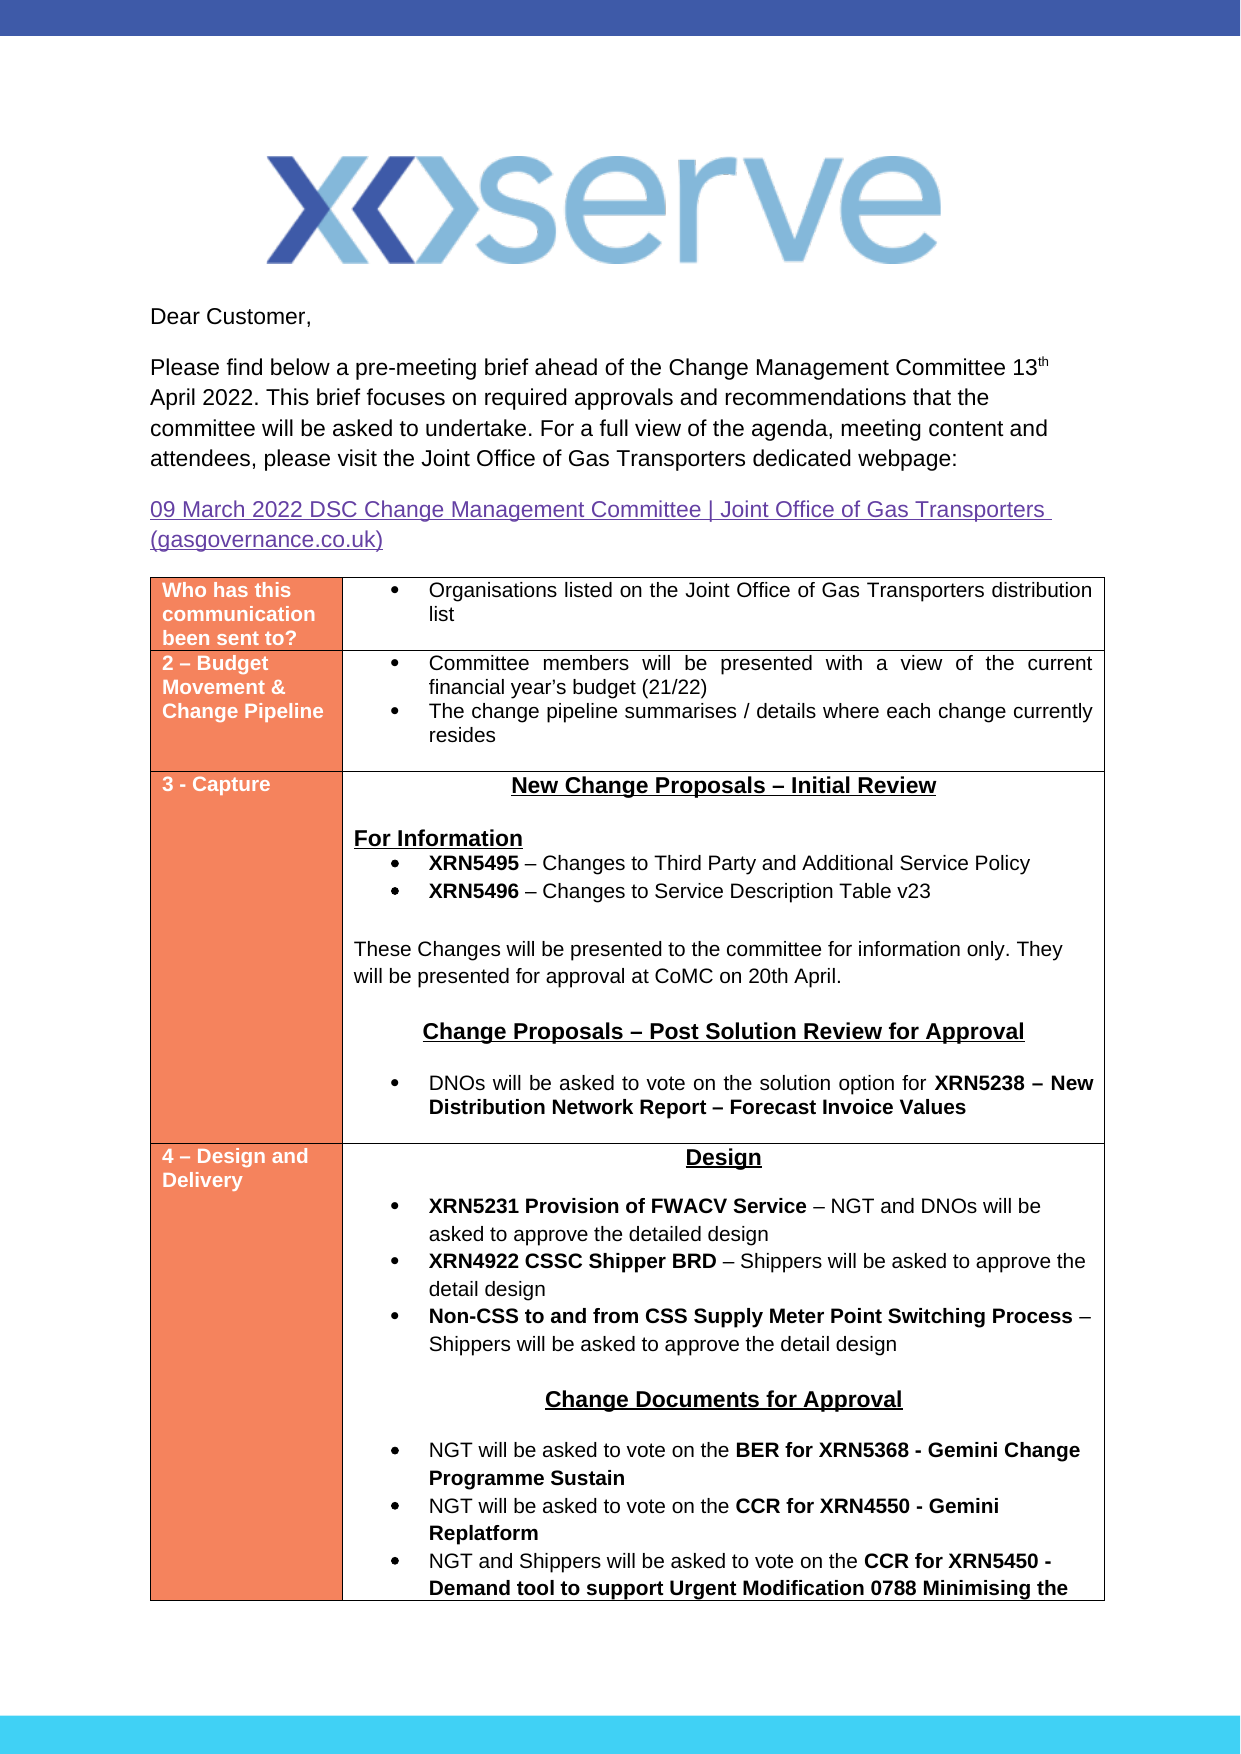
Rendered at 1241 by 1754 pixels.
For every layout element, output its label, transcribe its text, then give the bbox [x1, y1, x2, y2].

table_cell 3 - Capture [151, 772, 342, 1143]
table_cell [343, 1144, 1104, 1600]
table_header Who has this communication been sent to? [151, 578, 342, 650]
picture [266, 156, 941, 264]
text 09 March 2022 DSC Change Management Committee | Joint Office of Gas Transporters (gasgovernance.co.uk) [150, 496, 1090, 552]
table_cell Committee members will be presented with a view of the current financial year’s budget (21/22) The change pipeline summarises / details where each change currently resides [343, 651, 1104, 771]
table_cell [151, 1144, 342, 1600]
table_header Organisations listed on the Joint Office of Gas Transporters distribution list [343, 578, 1104, 650]
text Dear Customer, [150, 303, 1090, 329]
text Please find below a pre-meeting brief ahead of the Change Management Committee 13th April 2022. This brief focuses on required approvals and recommendations that the committee will be asked to undertake. For a full view of the agenda, meeting content and attendees, please visit the Joint Office of Gas Transporters dedicated webpage: [150, 354, 1090, 471]
table_cell New Change Proposals – Initial Review For Information XRN5495 – Changes to Third Party and Additional Service Policy XRN5496 – Changes to Service Description Table v23 These Changes will be presented to the committee for information only. They will be presented for approval at CoMC on 20th April. Change Proposals – Post Solution Review for Approval DNOs will be asked to vote on the solution option for XRN5238 – New Distribution Network Report – Forecast Invoice Values [343, 772, 1104, 1143]
table_cell 2 – Budget Movement & Change Pipeline [151, 651, 342, 771]
